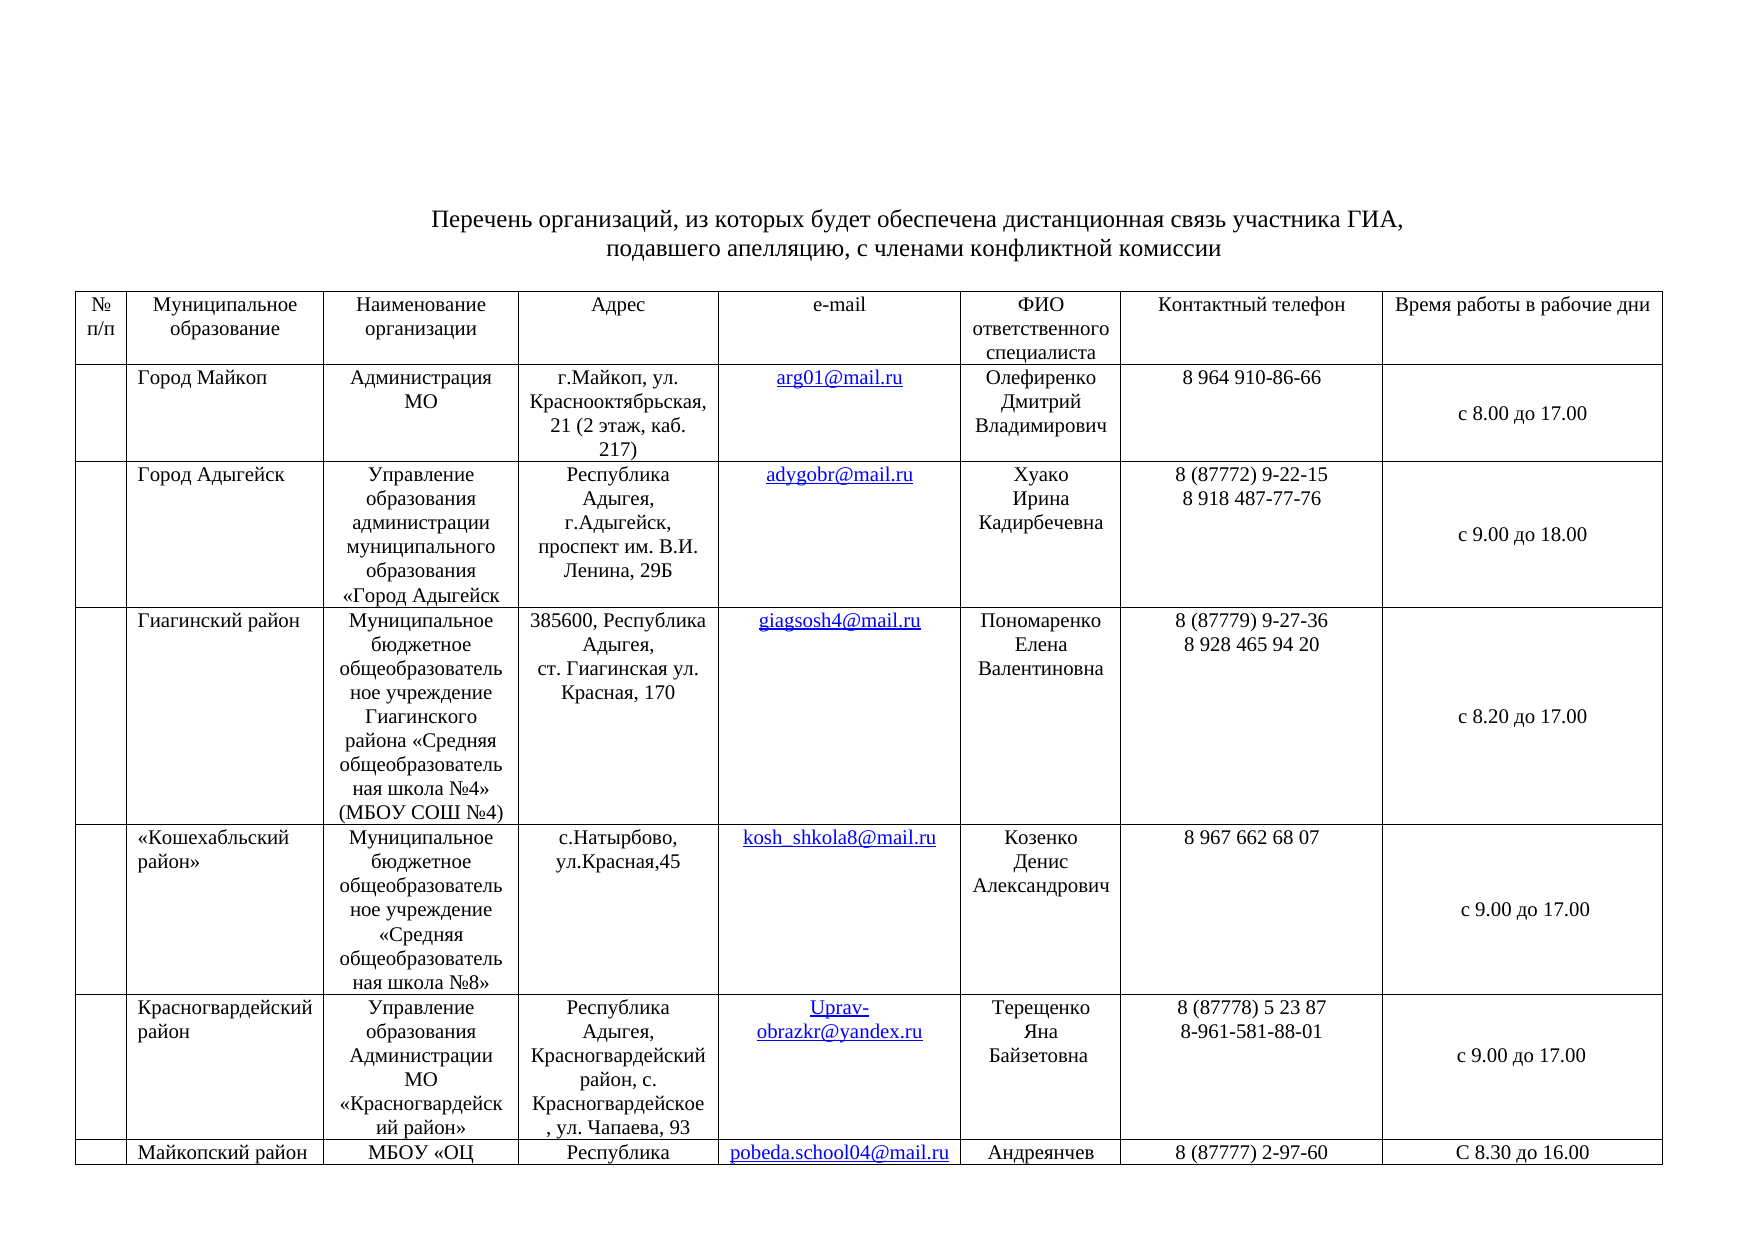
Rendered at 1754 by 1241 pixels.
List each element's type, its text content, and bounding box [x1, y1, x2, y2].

table_cell arg01@mail.ru [719, 365, 960, 461]
table_cell «Кошехабльский район» [127, 825, 323, 994]
table_cell Город Адыгейск [127, 462, 323, 607]
table_cell Красногвардейский район [127, 995, 323, 1139]
table_cell 8 (87779) 9-27-36 8 928 465 94 20 [1121, 608, 1382, 824]
table_cell Республика Адыгея, г.Адыгейск, проспект им. В.И. Ленина, 29Б [519, 462, 718, 607]
table_cell [76, 995, 126, 1139]
table_cell Администрация МО [324, 365, 518, 461]
table_header Муниципальное образование [127, 292, 323, 364]
table_header e-mail [719, 292, 960, 364]
table_cell Республика Адыгея, Красногвардейский район, с. Красногвардейское, ул. Чапаева, 93 [519, 995, 718, 1139]
table_cell giagsosh4@mail.ru [719, 608, 960, 824]
table_cell Гиагинский район [127, 608, 323, 824]
table_cell Муниципальное бюджетное общеобразовательное учреждение «Средняя общеобразовательная школа №8» [324, 825, 518, 994]
table_cell Управление образования Администрации МО «Красногвардейский район» [324, 995, 518, 1139]
text подавшего апелляцию, с членами конфликтной комиссии [75, 233, 1679, 262]
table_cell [961, 1140, 1120, 1164]
table_header Адрес [519, 292, 718, 364]
table_cell с 9.00 до 18.00 [1383, 462, 1662, 607]
table_cell [76, 608, 126, 824]
table_header ФИО ответственного специалиста [961, 292, 1120, 364]
table_cell Управление образования администрации муниципального образования «Город Адыгейск [324, 462, 518, 607]
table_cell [519, 1140, 718, 1164]
table_cell г.Майкоп, ул. Краснооктябрьская, 21 (2 этаж, каб. 217) [519, 365, 718, 461]
table_cell Муниципальное бюджетное общеобразовательное учреждение Гиагинского района «Средняя общеобразовательная школа №4» (МБОУ СОШ №4) [324, 608, 518, 824]
table_cell с 9.00 до 17.00 [1383, 825, 1662, 994]
table_cell Майкопский район [127, 1140, 323, 1164]
table_cell 8 964 910-86-66 [1121, 365, 1382, 461]
table_cell Пономаренко Елена Валентиновна [961, 608, 1120, 824]
table_cell С 8.30 до 16.00 [1383, 1140, 1662, 1164]
table_cell [76, 1140, 126, 1164]
table_cell с 8.20 до 17.00 [1383, 608, 1662, 824]
table_cell adygobr@mail.ru [719, 462, 960, 607]
table_cell Uprav-obrazkr@yandex.ru [719, 995, 960, 1139]
table_cell 8 (87777) 2-97-60 [1121, 1140, 1382, 1164]
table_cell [324, 1140, 518, 1164]
table_cell Козенко Денис Александрович [961, 825, 1120, 994]
table_cell 8 (87778) 5 23 87 8-961-581-88-01 [1121, 995, 1382, 1139]
table_cell 8 967 662 68 07 [1121, 825, 1382, 994]
table_header Время работы в рабочие дни [1383, 292, 1662, 364]
table_cell Хуако Ирина Кадирбечевна [961, 462, 1120, 607]
table_cell с.Натырбово, ул.Красная,45 [519, 825, 718, 994]
table_cell Олефиренко Дмитрий Владимирович [961, 365, 1120, 461]
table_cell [719, 1140, 960, 1164]
table_cell 8 (87772) 9-22-15 8 918 487-77-76 [1121, 462, 1382, 607]
text Перечень организаций, из которых будет обеспечена дистанционная связь участника ГИА, [75, 204, 1679, 233]
table_header Контактный телефон [1121, 292, 1382, 364]
table_cell Терещенко Яна Байзетовна [961, 995, 1120, 1139]
table_cell 385600, Республика Адыгея, ст. Гиагинская ул. Красная, 170 [519, 608, 718, 824]
table_cell с 8.00 до 17.00 [1383, 365, 1662, 461]
table_cell с 9.00 до 17.00 [1383, 995, 1662, 1139]
table_cell Город Майкоп [127, 365, 323, 461]
table_cell kosh_shkola8@mail.ru [719, 825, 960, 994]
table_cell [76, 825, 126, 994]
table_cell [76, 365, 126, 461]
table_cell [76, 462, 126, 607]
table_header Наименование организации [324, 292, 518, 364]
table_header № п/п [76, 292, 126, 364]
